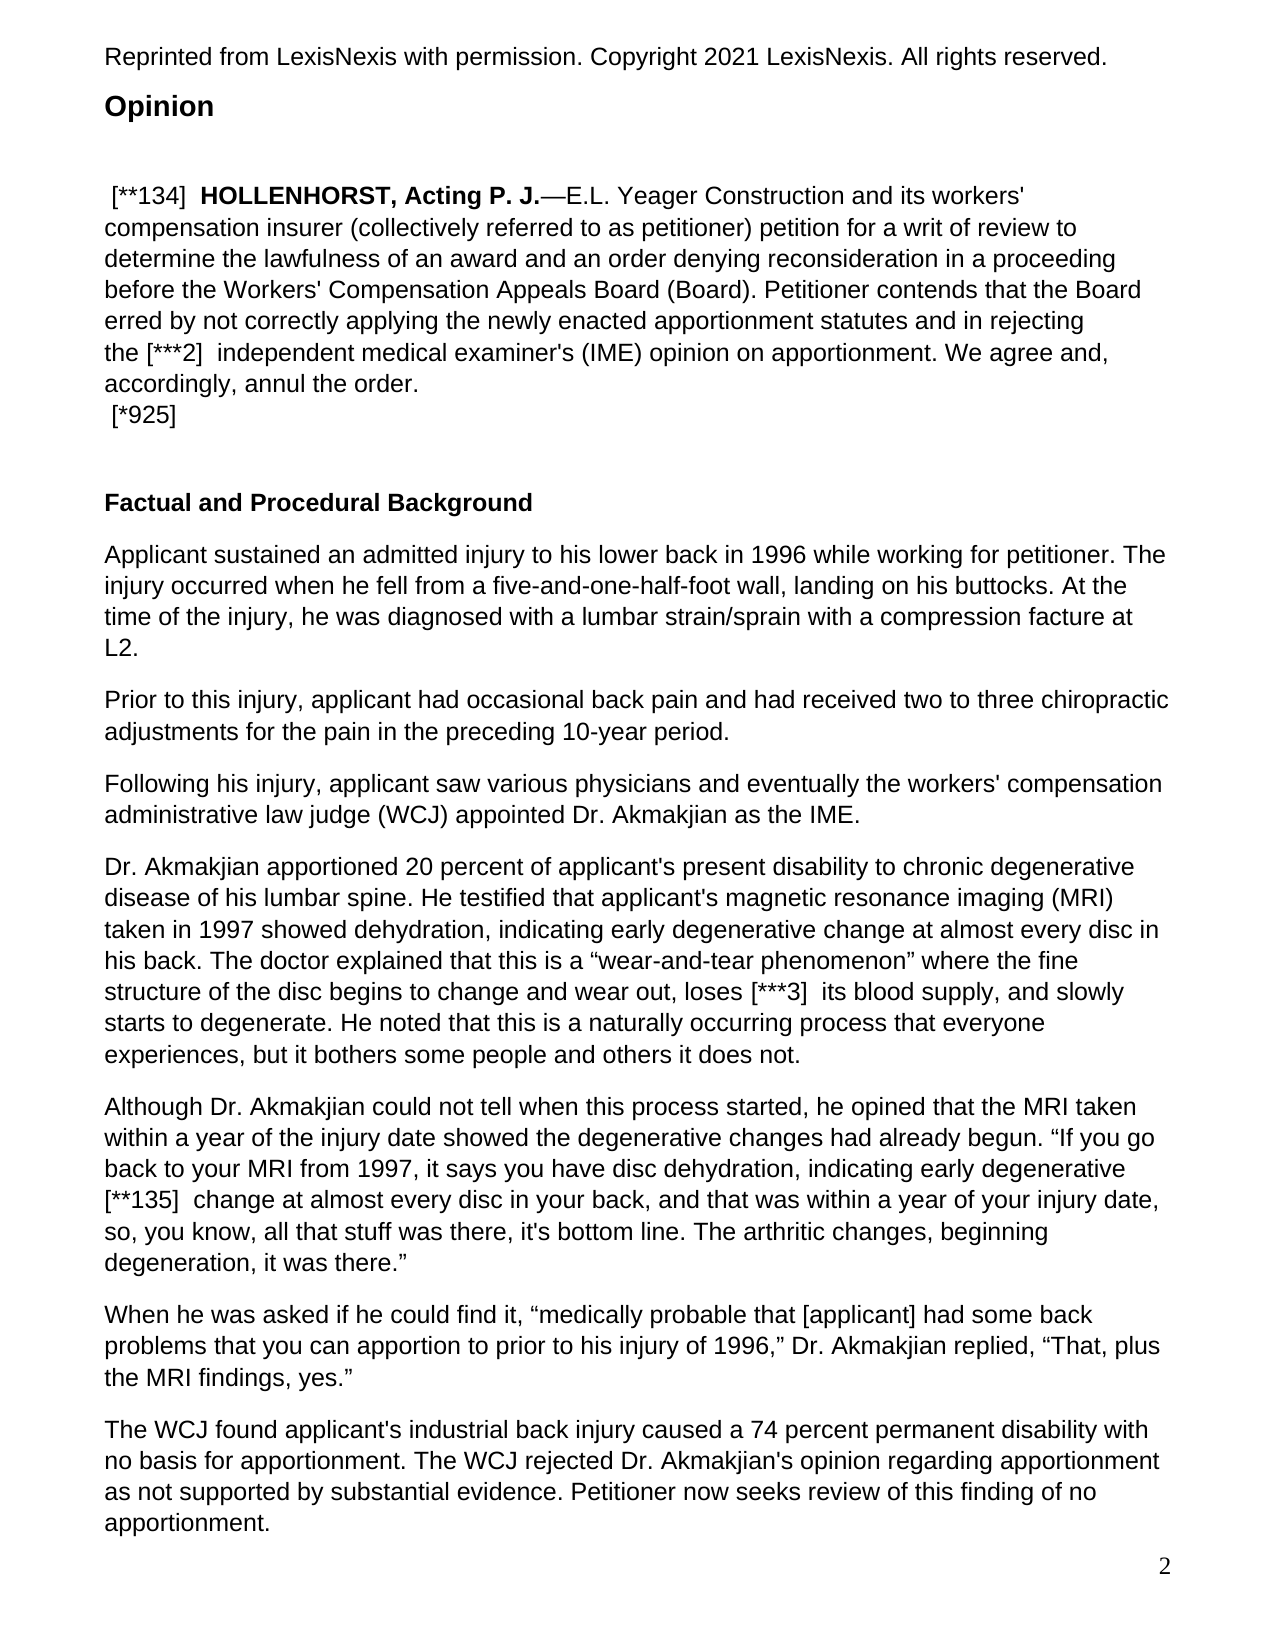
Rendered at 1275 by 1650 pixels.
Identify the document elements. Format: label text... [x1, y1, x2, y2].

text Factual and Procedural Background [104, 485, 1171, 516]
text Following his injury, applicant saw various physicians and eventually the workers' compensation administrative law judge (WCJ) appointed Dr. Akmakjian as the IME. [104, 766, 1171, 829]
text [**134] HOLLENHORST, Acting P. J.—E.L. Yeager Construction and its workers' compensation insurer (collectively referred to as petitioner) petition for a writ of review to determine the lawfulness of an award and an order denying reconsideration in a proceeding before the Workers' Compensation Appeals Board (Board). Petitioner contends that the Board erred by not correctly applying the newly enacted apportionment statutes and in rejecting the [***2] independent medical examiner's (IME) opinion on apportionment. We agree and, accordingly, annul the order. [104, 179, 1171, 397]
text Dr. Akmakjian apportioned 20 percent of applicant's present disability to chronic degenerative disease of his lumbar spine. He testified that applicant's magnetic resonance imaging (MRI) taken in 1997 showed dehydration, indicating early degenerative change at almost every disc in his back. The doctor explained that this is a “wear-and-tear phenomenon” where the fine structure of the disc begins to change and wear out, loses [***3] its blood supply, and slowly starts to degenerate. He noted that this is a naturally occurring process that everyone experiences, but it bothers some people and others it does not. [104, 849, 1171, 1068]
text When he was asked if he could find it, “medically probable that [applicant] had some back problems that you can apportion to prior to his injury of 1996,” Dr. Akmakjian replied, “That, plus the MRI findings, yes.” [104, 1297, 1171, 1391]
text The WCJ found applicant's industrial back injury caused a 74 percent permanent disability with no basis for apportionment. The WCJ rejected Dr. Akmakjian's opinion regarding apportionment as not supported by substantial evidence. Petitioner now seeks review of this finding of no apportionment. [104, 1412, 1171, 1537]
text Applicant sustained an admitted injury to his lower back in 1996 while working for petitioner. The injury occurred when he fell from a five-and-one-half-foot wall, landing on his buttocks. At the time of the injury, he was diagnosed with a lumbar strain/sprain with a compression facture at L2. [104, 537, 1171, 662]
text Opinion [104, 87, 1171, 123]
text [*925] [104, 397, 1171, 460]
text Prior to this injury, applicant had occasional back pain and had received two to three chiropractic adjustments for the pain in the preceding 10-year period. [104, 683, 1171, 745]
text Although Dr. Akmakjian could not tell when this process started, he opined that the MRI taken within a year of the injury date showed the degenerative changes had already begun. “If you go back to your MRI from 1997, it says you have disc dehydration, indicating early degenerative [**135] change at almost every disc in your back, and that was within a year of your injury date, so, you know, all that stuff was there, it's bottom line. The arthritic changes, beginning degeneration, it was there.” [104, 1089, 1171, 1277]
